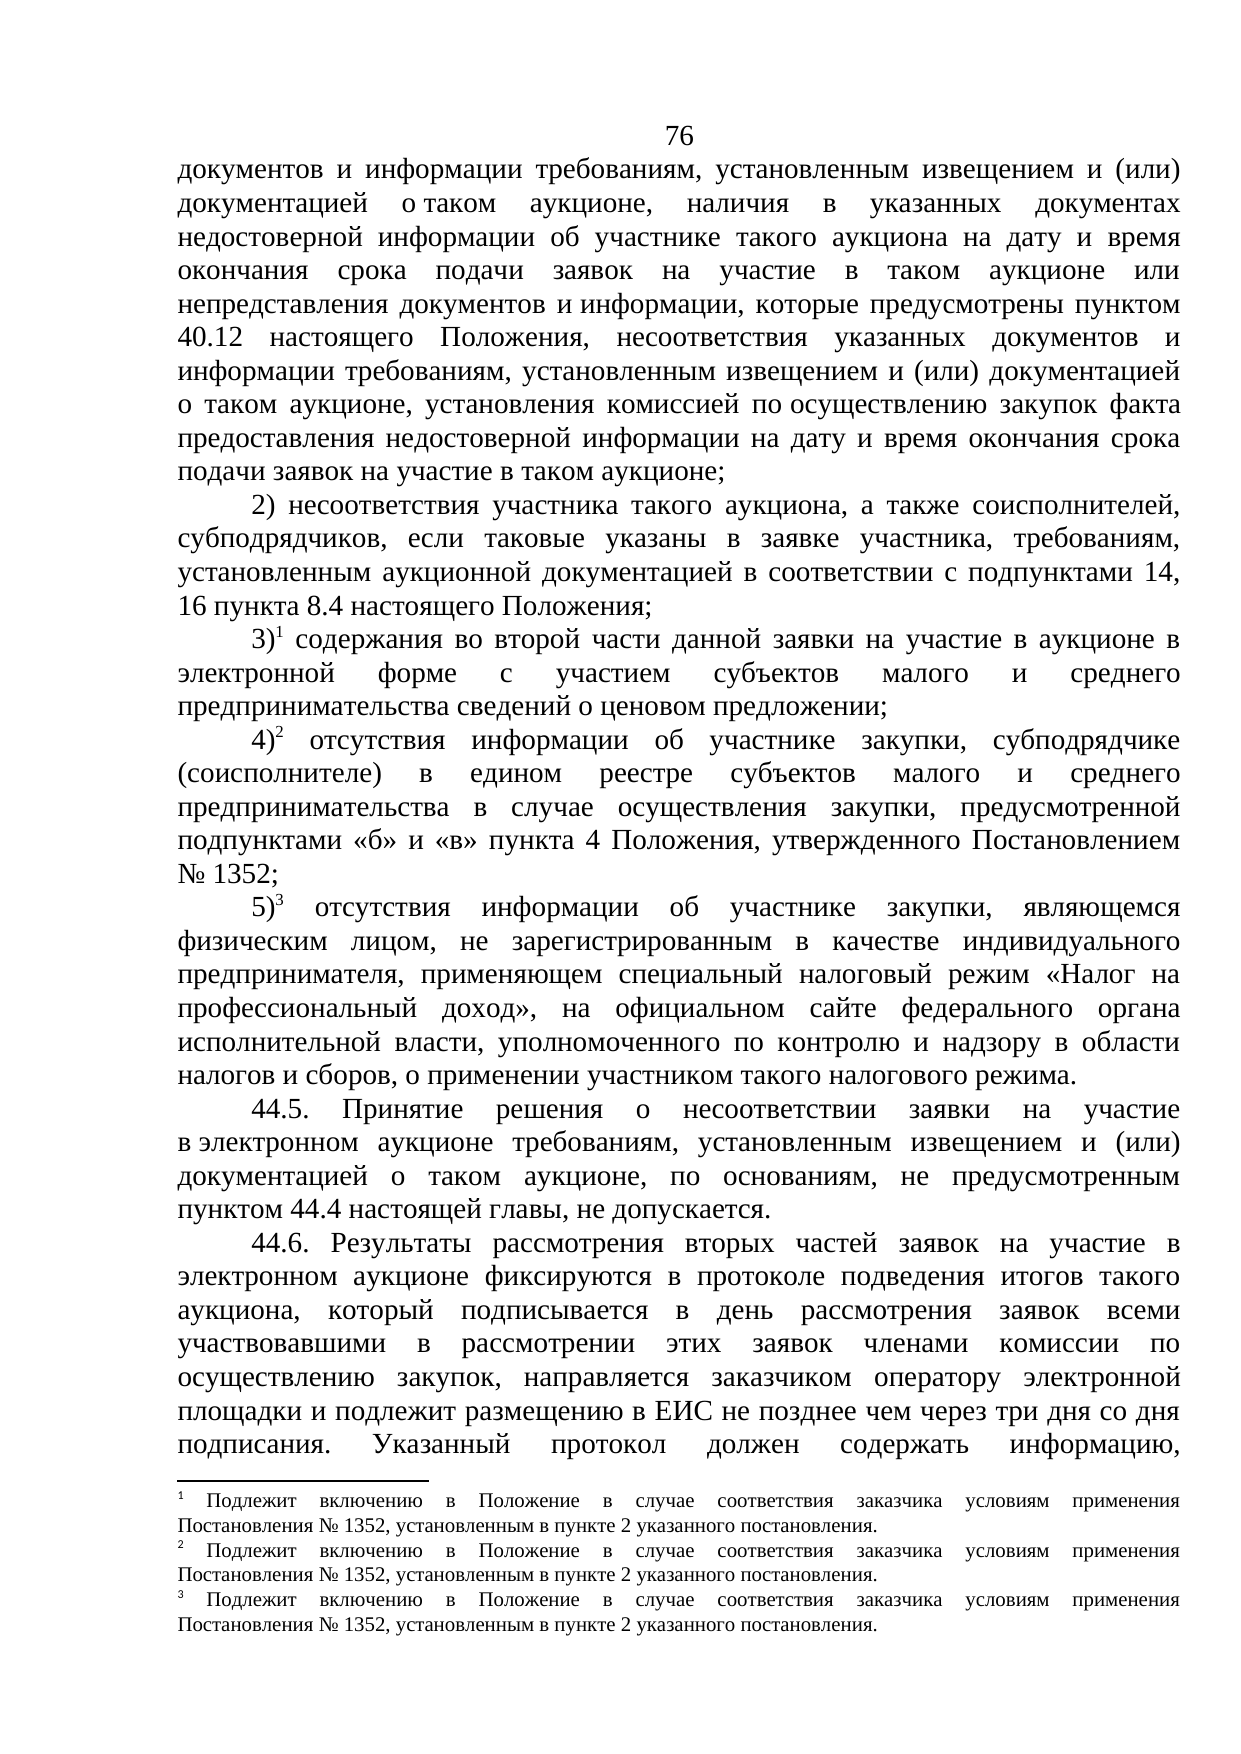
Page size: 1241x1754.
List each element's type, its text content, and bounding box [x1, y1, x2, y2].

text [177, 152, 1181, 487]
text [177, 1225, 1181, 1460]
text 44.5. Принятие решения о несоответствии заявки на участие в электронном аукционе требованиям, установленным извещением и (или) документацией о таком аукционе, по основаниям, не предусмотренным пунктом 44.4 настоящей главы, не допускается. [177, 1091, 1181, 1225]
text 2) несоответствия участника такого аукциона, а также соисполнителей, субподрядчиков, если таковые указаны в заявке участника, требованиям, установленным аукционной документацией в соответствии с подпунктами 14, 16 пункта 8.4 настоящего Положения; [177, 487, 1181, 621]
text 4) отсутствия информации об участнике закупки, субподрядчике (соисполнителе) в едином реестре субъектов малого и среднего предпринимательства в случае осуществления закупки, предусмотренной подпунктами «б» и «в» пункта 4 Положения, утвержденного Постановлением № 1352; [177, 722, 1181, 889]
text 5) отсутствия информации об участнике закупки, являющемся физическим лицом, не зарегистрированным в качестве индивидуального предпринимателя, применяющем специальный налоговый режим «Налог на профессиональный доход», на официальном сайте федерального органа исполнительной власти, уполномоченного по контролю и надзору в области налогов и сборов, о применении участником такого налогового режима. [177, 889, 1181, 1091]
text 3) содержания во второй части данной заявки на участие в аукционе в электронной форме с участием субъектов малого и среднего предпринимательства сведений о ценовом предложении; [177, 621, 1181, 722]
